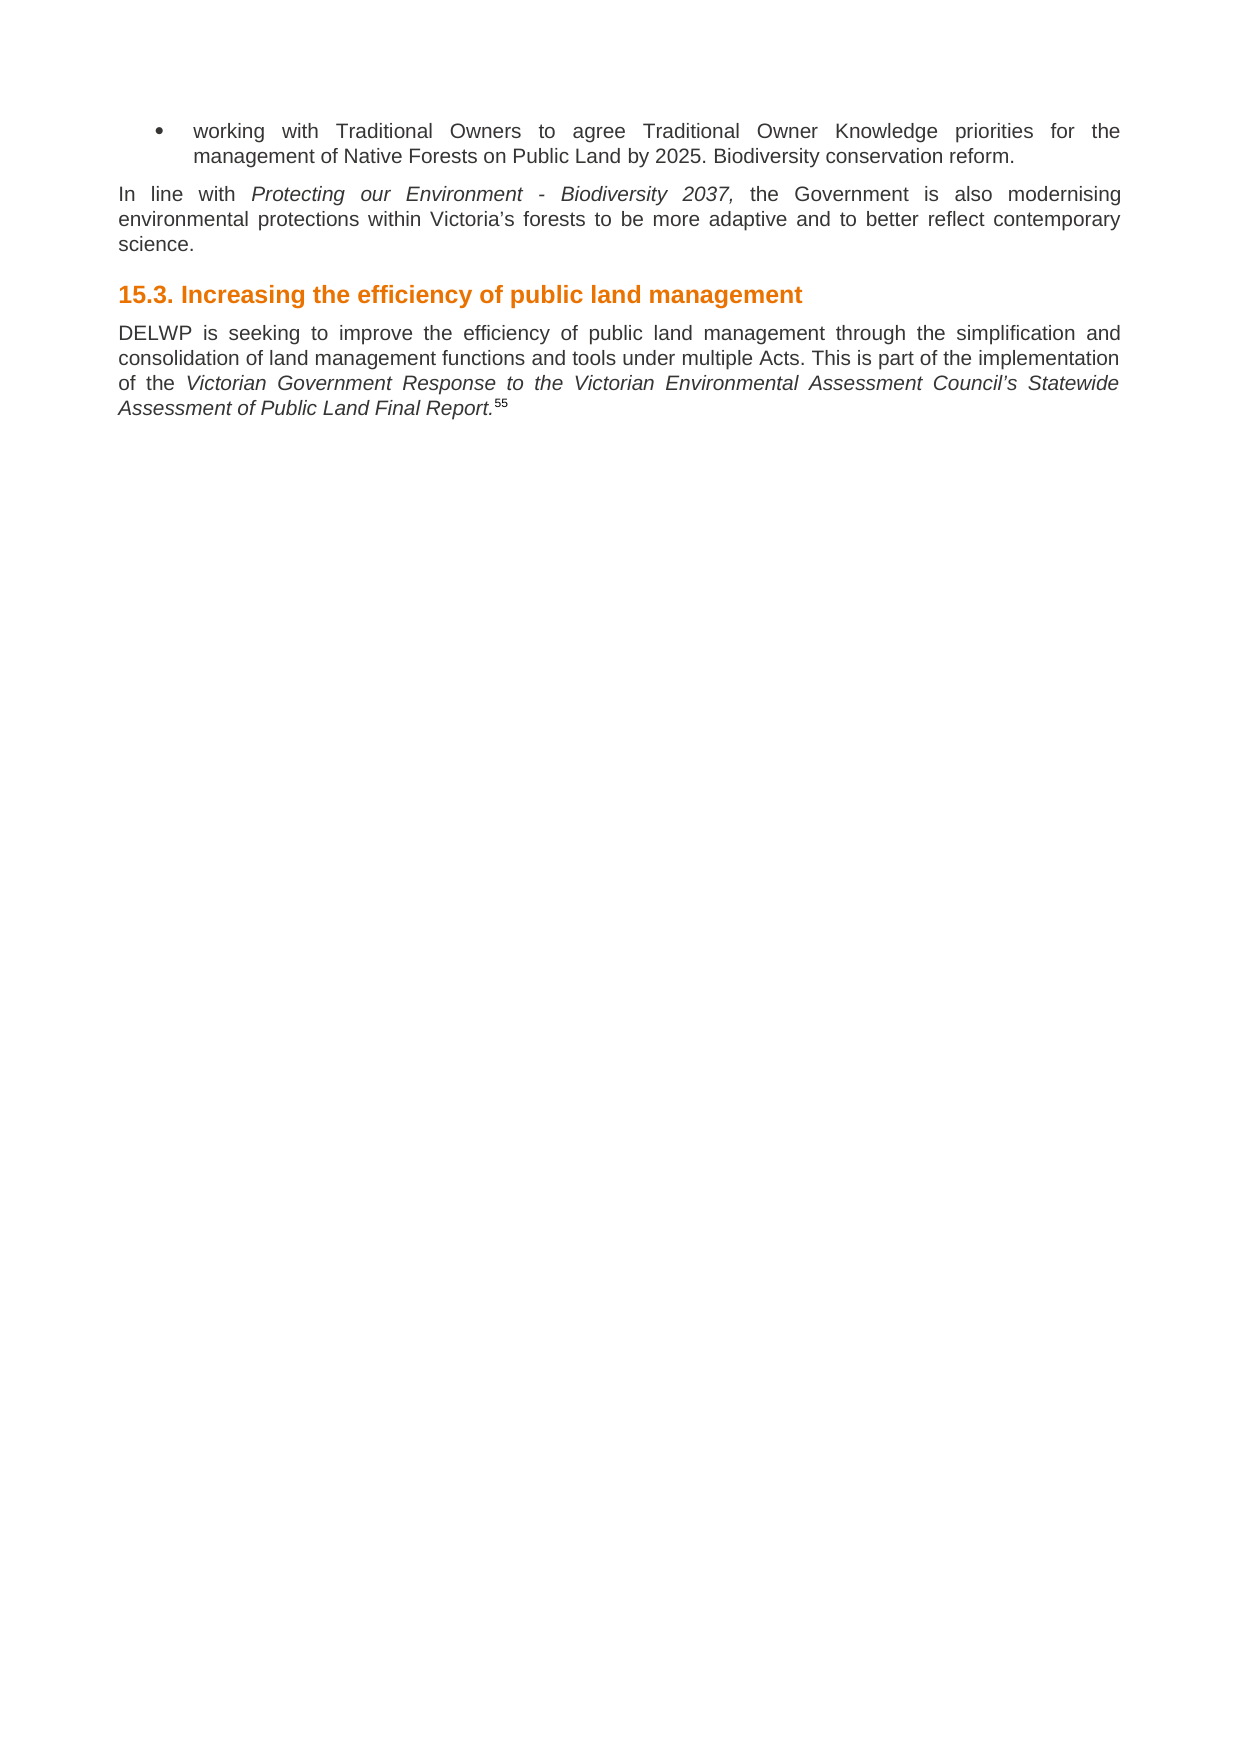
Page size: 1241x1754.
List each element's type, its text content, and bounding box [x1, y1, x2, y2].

subtitle Increasing the efficiency of public land management [118, 281, 1122, 310]
text DELWP is seeking to improve the efficiency of public land management through the simplification and consolidation of land management functions and tools under multiple Acts. This is part of the implementation of the Victorian Government Response to the Victorian Environmental Assessment Council’s Statewide Assessment of Public Land Final Report. [118, 320, 1122, 420]
list working with Traditional Owners to agree Traditional Owner Knowledge priorities for the management of Native Forests on Public Land by 2025. Biodiversity conservation reform. [156, 118, 1122, 168]
text In line with Protecting our Environment - Biodiversity 2037, the Government is also modernising environmental protections within Victoria’s forests to be more adaptive and to better reflect contemporary science. [118, 181, 1122, 256]
